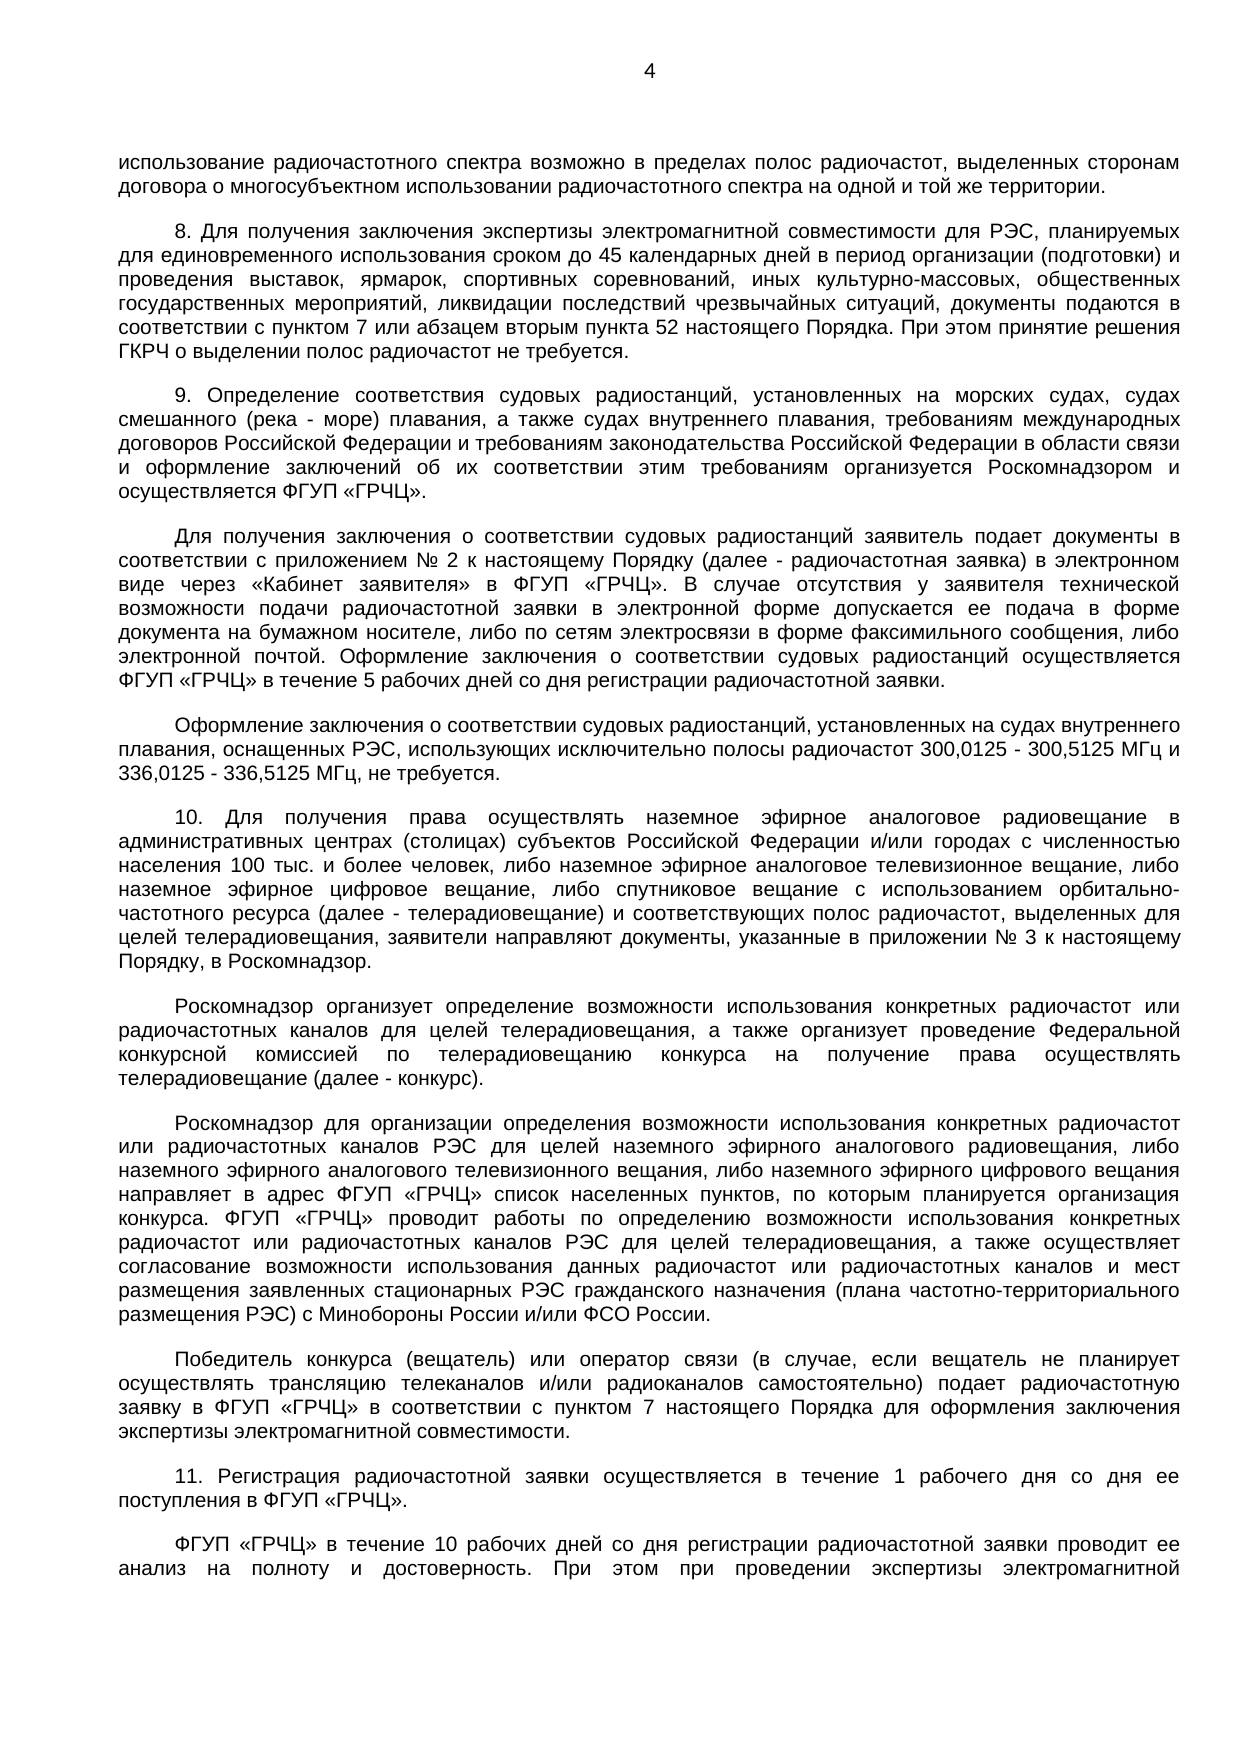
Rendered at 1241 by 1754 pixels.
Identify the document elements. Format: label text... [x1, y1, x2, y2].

text 10. Для получения права осуществлять наземное эфирное аналоговое радиовещание в административных центрах (столицах) субъектов Российской Федерации и/или городах с численностью населения 100 тыс. и более человек, либо наземное эфирное аналоговое телевизионное вещание, либо наземное эфирное цифровое вещание, либо спутниковое вещание с использованием орбитально-частотного ресурса (далее - телерадиовещание) и соответствующих полос радиочастот, выделенных для целей телерадиовещания, заявители направляют документы, указанные в приложении № 3 к настоящему Порядку, в Роскомнадзор. [118, 805, 1181, 973]
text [118, 150, 1181, 198]
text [118, 1532, 1181, 1580]
text Для получения заключения о соответствии судовых радиостанций заявитель подает документы в соответствии с приложением № 2 к настоящему Порядку (далее - радиочастотная заявка) в электронном виде через «Кабинет заявителя» в ФГУП «ГРЧЦ». В случае отсутствия у заявителя технической возможности подачи радиочастотной заявки в электронной форме допускается ее подача в форме документа на бумажном носителе, либо по сетям электросвязи в форме факсимильного сообщения, либо электронной почтой. Оформление заключения о соответствии судовых радиостанций осуществляется ФГУП «ГРЧЦ» в течение 5 рабочих дней со дня регистрации радиочастотной заявки. [118, 524, 1181, 692]
text Победитель конкурса (вещатель) или оператор связи (в случае, если вещатель не планирует осуществлять трансляцию телеканалов и/или радиоканалов самостоятельно) подает радиочастотную заявку в ФГУП «ГРЧЦ» в соответствии с пунктом 7 настоящего Порядка для оформления заключения экспертизы электромагнитной совместимости. [118, 1347, 1181, 1443]
text 8. Для получения заключения экспертизы электромагнитной совместимости для РЭС, планируемых для единовременного использования сроком до 45 календарных дней в период организации (подготовки) и проведения выставок, ярмарок, спортивных соревнований, иных культурно-массовых, общественных государственных мероприятий, ликвидации последствий чрезвычайных ситуаций, документы подаются в соответствии с пунктом 7 или абзацем вторым пункта 52 настоящего Порядка. При этом принятие решения ГКРЧ о выделении полос радиочастот не требуется. [118, 219, 1181, 362]
text 11. Регистрация радиочастотной заявки осуществляется в течение 1 рабочего дня со дня ее поступления в ФГУП «ГРЧЦ». [118, 1463, 1181, 1511]
text Роскомнадзор организует определение возможности использования конкретных радиочастот или радиочастотных каналов для целей телерадиовещания, а также организует проведение Федеральной конкурсной комиссией по телерадиовещанию конкурса на получение права осуществлять телерадиовещание (далее - конкурс). [118, 994, 1181, 1089]
text Оформление заключения о соответствии судовых радиостанций, установленных на судах внутреннего плавания, оснащенных РЭС, использующих исключительно полосы радиочастот 300,0125 - 300,5125 МГц и 336,0125 - 336,5125 МГц, не требуется. [118, 712, 1181, 784]
text Роскомнадзор для организации определения возможности использования конкретных радиочастот или радиочастотных каналов РЭС для целей наземного эфирного аналогового радиовещания, либо наземного эфирного аналогового телевизионного вещания, либо наземного эфирного цифрового вещания направляет в адрес ФГУП «ГРЧЦ» список населенных пунктов, по которым планируется организация конкурса. ФГУП «ГРЧЦ» проводит работы по определению возможности использования конкретных радиочастот или радиочастотных каналов РЭС для целей телерадиовещания, а также осуществляет согласование возможности использования данных радиочастот или радиочастотных каналов и мест размещения заявленных стационарных РЭС гражданского назначения (плана частотно-территориального размещения РЭС) с Минобороны России и/или ФСО России. [118, 1110, 1181, 1326]
text 9. Определение соответствия судовых радиостанций, установленных на морских судах, судах смешанного (река - море) плавания, а также судах внутреннего плавания, требованиям международных договоров Российской Федерации и требованиям законодательства Российской Федерации в области связи и оформление заключений об их соответствии этим требованиям организуется Роскомнадзором и осуществляется ФГУП «ГРЧЦ». [118, 383, 1181, 503]
